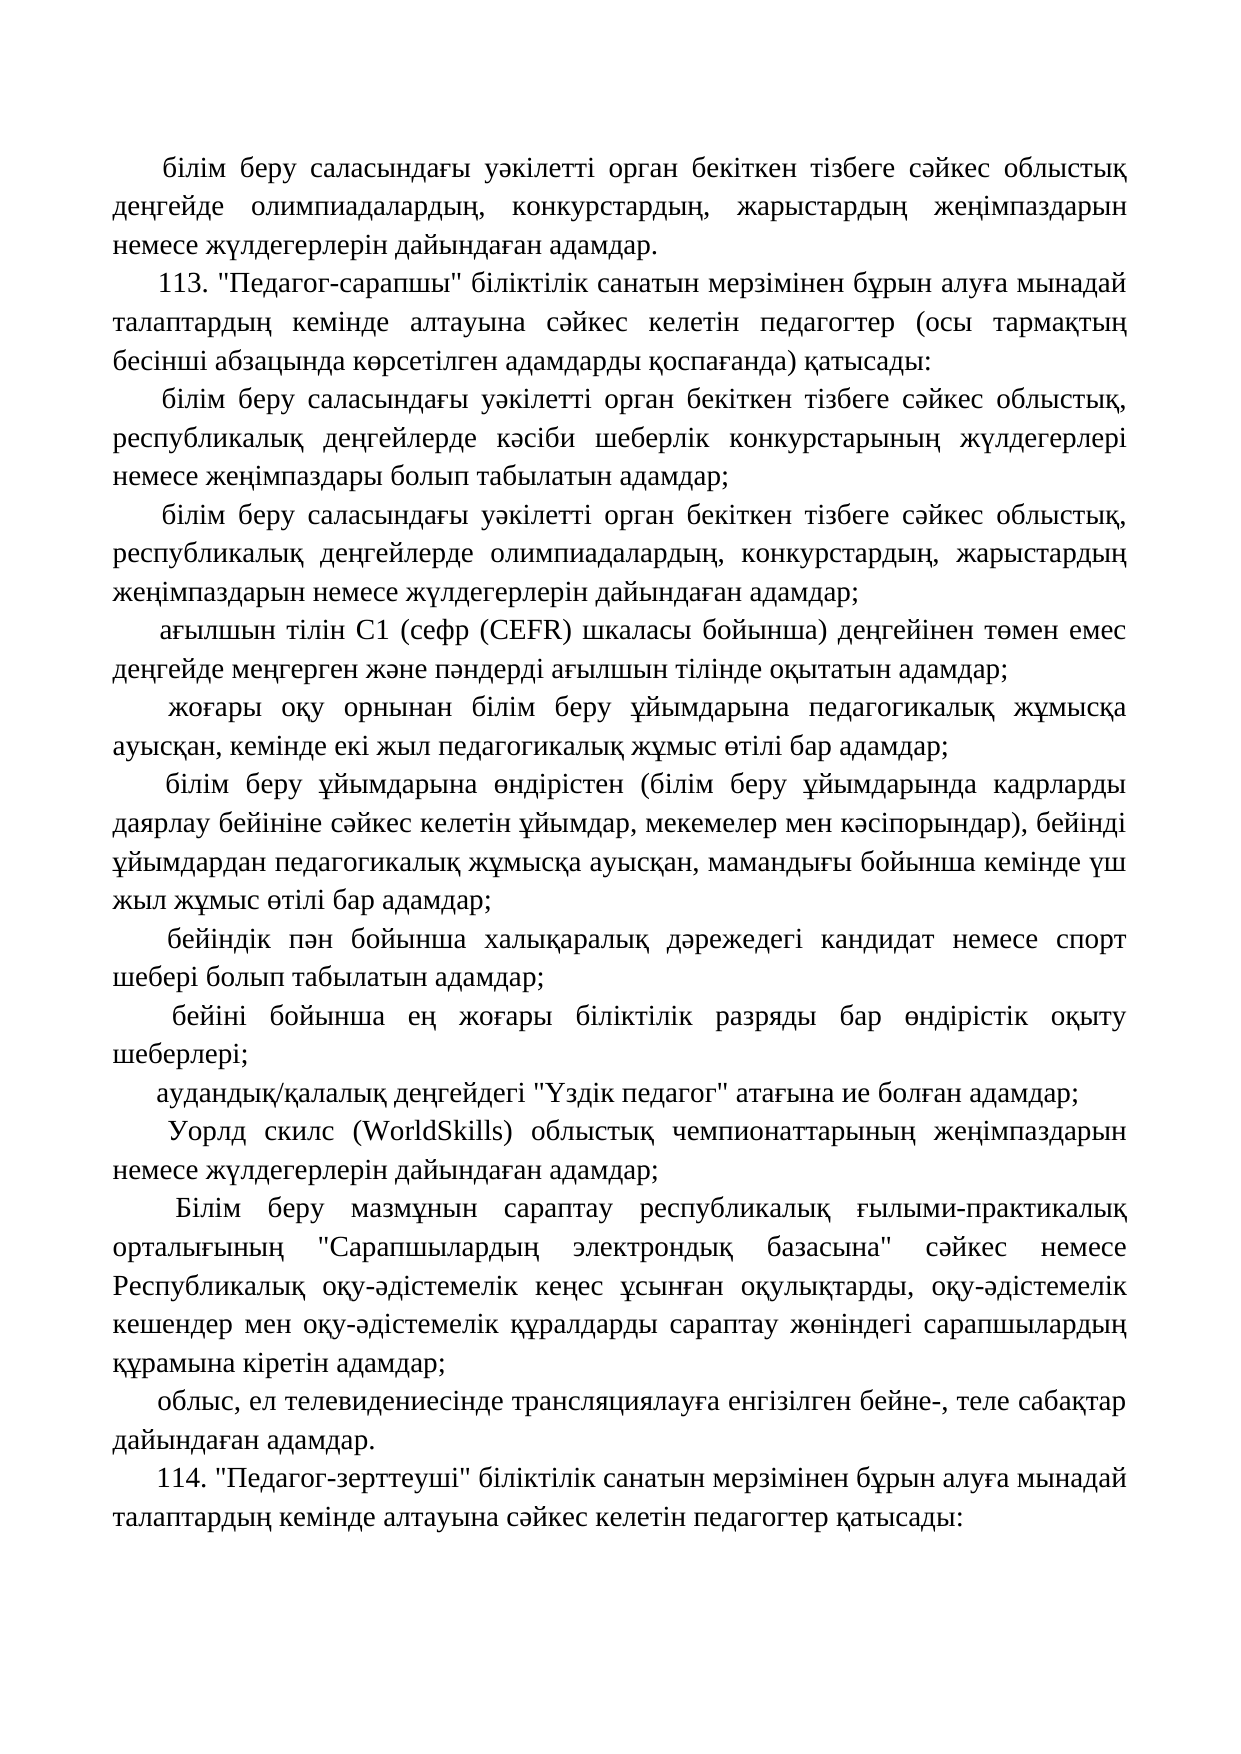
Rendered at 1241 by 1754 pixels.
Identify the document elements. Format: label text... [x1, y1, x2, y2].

text білім беру саласындағы уәкілетті орган бекіткен тізбеге сәйкес облыстық, республикалық деңгейлерде олимпиадалардың, конкурстардың, жарыстардың жеңімпаздарын немесе жүлдегерлерін дайындаған адамдар; [112, 497, 1128, 607]
text білім беру саласындағы уәкілетті орган бекіткен тізбеге сәйкес облыстық деңгейде олимпиадалардың, конкурстардың, жарыстардың жеңімпаздарын немесе жүлдегерлерін дайындаған адамдар. [112, 150, 1128, 261]
text Уорлд скилс (WorldSkills) облыстық чемпионаттарының жеңімпаздарын немесе жүлдегерлерін дайындаған адамдар; [112, 1113, 1128, 1186]
text Білім беру мазмұнын сараптау республикалық ғылыми-практикалық орталығының "Сарапшылардың электрондық базасына" сәйкес немесе Республикалық оқу-әдістемелік кеңес ұсынған оқулықтарды, оқу-әдістемелік кешендер мен оқу-әдістемелік құралдарды сараптау жөніндегі сарапшылардың құрамына кіретін адамдар; [112, 1191, 1128, 1378]
text 114. "Педагог-зерттеуші" біліктілік санатын мерзімінен бұрын алуға мынадай талаптардың кемінде алтауына сәйкес келетін педагогтер қатысады: [112, 1460, 1128, 1532]
text жоғары оқу орнынан білім беру ұйымдарына педагогикалық жұмысқа ауысқан, кемінде екі жыл педагогикалық жұмыс өтілі бар адамдар; [112, 689, 1128, 762]
text білім беру саласындағы уәкілетті орган бекіткен тізбеге сәйкес облыстық, республикалық деңгейлерде кәсіби шеберлік конкурстарының жүлдегерлері немесе жеңімпаздары болып табылатын адамдар; [112, 381, 1128, 492]
text бейіндік пән бойынша халықаралық дәрежедегі кандидат немесе спорт шебері болып табылатын адамдар; [112, 921, 1128, 993]
text бейіні бойынша ең жоғары біліктілік разряды бар өндірістік оқыту шеберлері; [112, 998, 1128, 1070]
text облыс, ел телевидениесінде трансляциялауға енгізілген бейне-, теле сабақтар дайындаған адамдар. [112, 1383, 1128, 1455]
text ағылшын тілін С1 (сефр (CEFR) шкаласы бойынша) деңгейінен төмен емес деңгейде меңгерген және пәндерді ағылшын тілінде оқытатын адамдар; [112, 612, 1128, 684]
text білім беру ұйымдарына өндірістен (білім беру ұйымдарында кадрларды даярлау бейініне сәйкес келетін ұйымдар, мекемелер мен кәсіпорындар), бейінді ұйымдардан педагогикалық жұмысқа ауысқан, мамандығы бойынша кемінде үш жыл жұмыс өтілі бар адамдар; [112, 767, 1128, 916]
text аудандық/қалалық деңгейдегі "Үздік педагог" атағына ие болған адамдар; [112, 1075, 1128, 1108]
text 113. "Педагог-сарапшы" біліктілік санатын мерзімінен бұрын алуға мынадай талаптардың кемінде алтауына сәйкес келетін педагогтер (осы тармақтың бесінші абзацында көрсетілген адамдарды қоспағанда) қатысады: [112, 266, 1128, 376]
